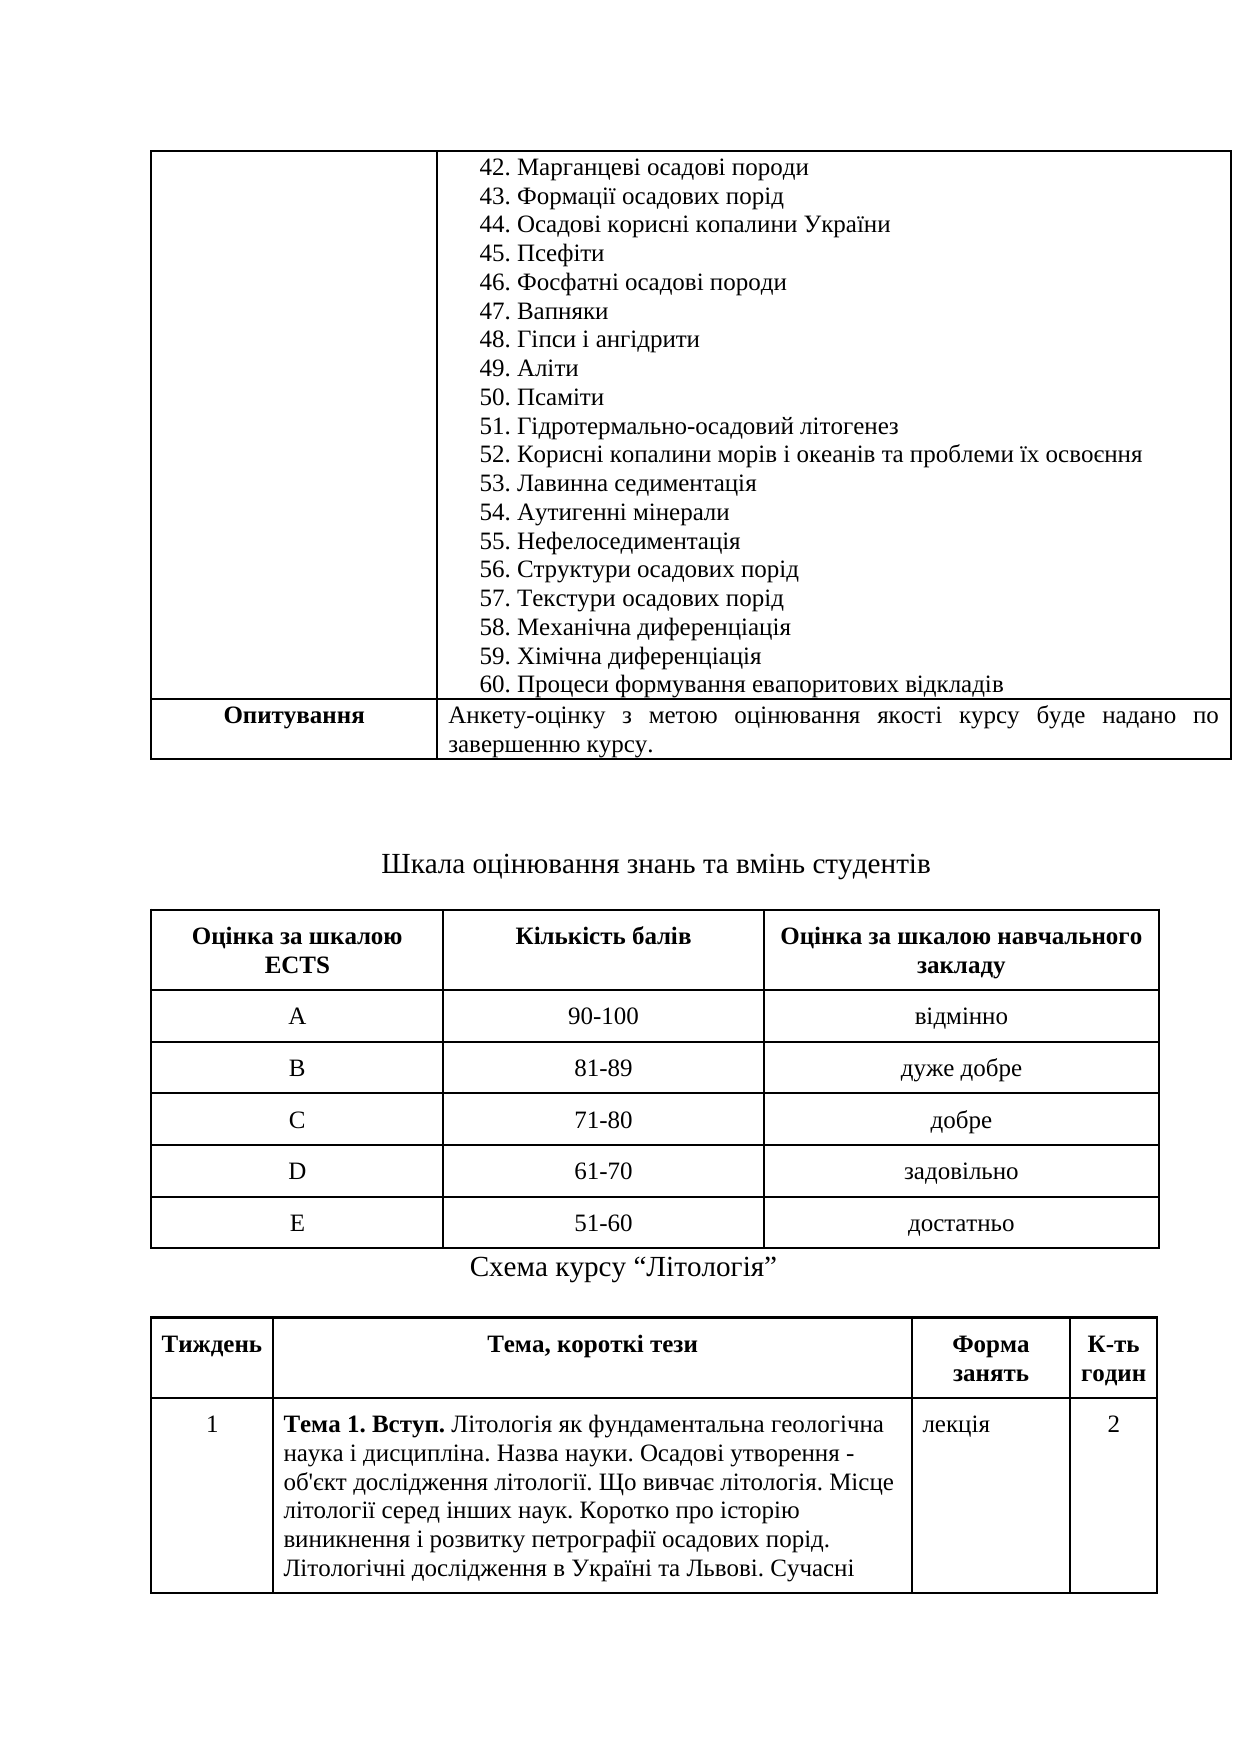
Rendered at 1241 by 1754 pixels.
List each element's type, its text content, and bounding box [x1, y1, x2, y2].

table_header Тема, короткі тези [274, 1319, 911, 1397]
table_cell добре [765, 1094, 1158, 1144]
table_header Кількість балів [444, 911, 763, 989]
table_cell Анкету-оцінку з метою оцінювання якості курсу буде надано по завершенню курсу. [438, 700, 1230, 758]
table_cell С [152, 1094, 442, 1144]
text Схема курсу “Літологія” [150, 1249, 1090, 1283]
table_cell В [152, 1043, 442, 1092]
table_cell 51-60 [444, 1198, 763, 1247]
table_cell достатньо [765, 1198, 1158, 1247]
table_cell відмінно [765, 991, 1158, 1041]
table_header Оцінка за шкалою ECTS [152, 911, 442, 989]
table_cell 81-89 [444, 1043, 763, 1092]
table_cell 1 [152, 1399, 272, 1592]
table_header Форма занять [913, 1319, 1069, 1397]
table_cell 2 [1071, 1399, 1156, 1592]
table_header Оцінка за шкалою навчального закладу [765, 911, 1158, 989]
table_cell Е [152, 1198, 442, 1247]
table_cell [274, 1399, 911, 1592]
table_cell задовільно [765, 1146, 1158, 1196]
text Шкала оцінювання знань та вмінь студентів [150, 846, 1090, 880]
table_cell 90-100 [444, 991, 763, 1041]
table_cell Опитування [152, 700, 436, 758]
table_header Тиждень [152, 1319, 272, 1397]
table_cell 61-70 [444, 1146, 763, 1196]
table_cell D [152, 1146, 442, 1196]
table_cell лекція [913, 1399, 1069, 1592]
table_header К-ть годин [1071, 1319, 1156, 1397]
table_cell 71-80 [444, 1094, 763, 1144]
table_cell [152, 152, 436, 698]
table_cell дуже добре [765, 1043, 1158, 1092]
table_cell А [152, 991, 442, 1041]
